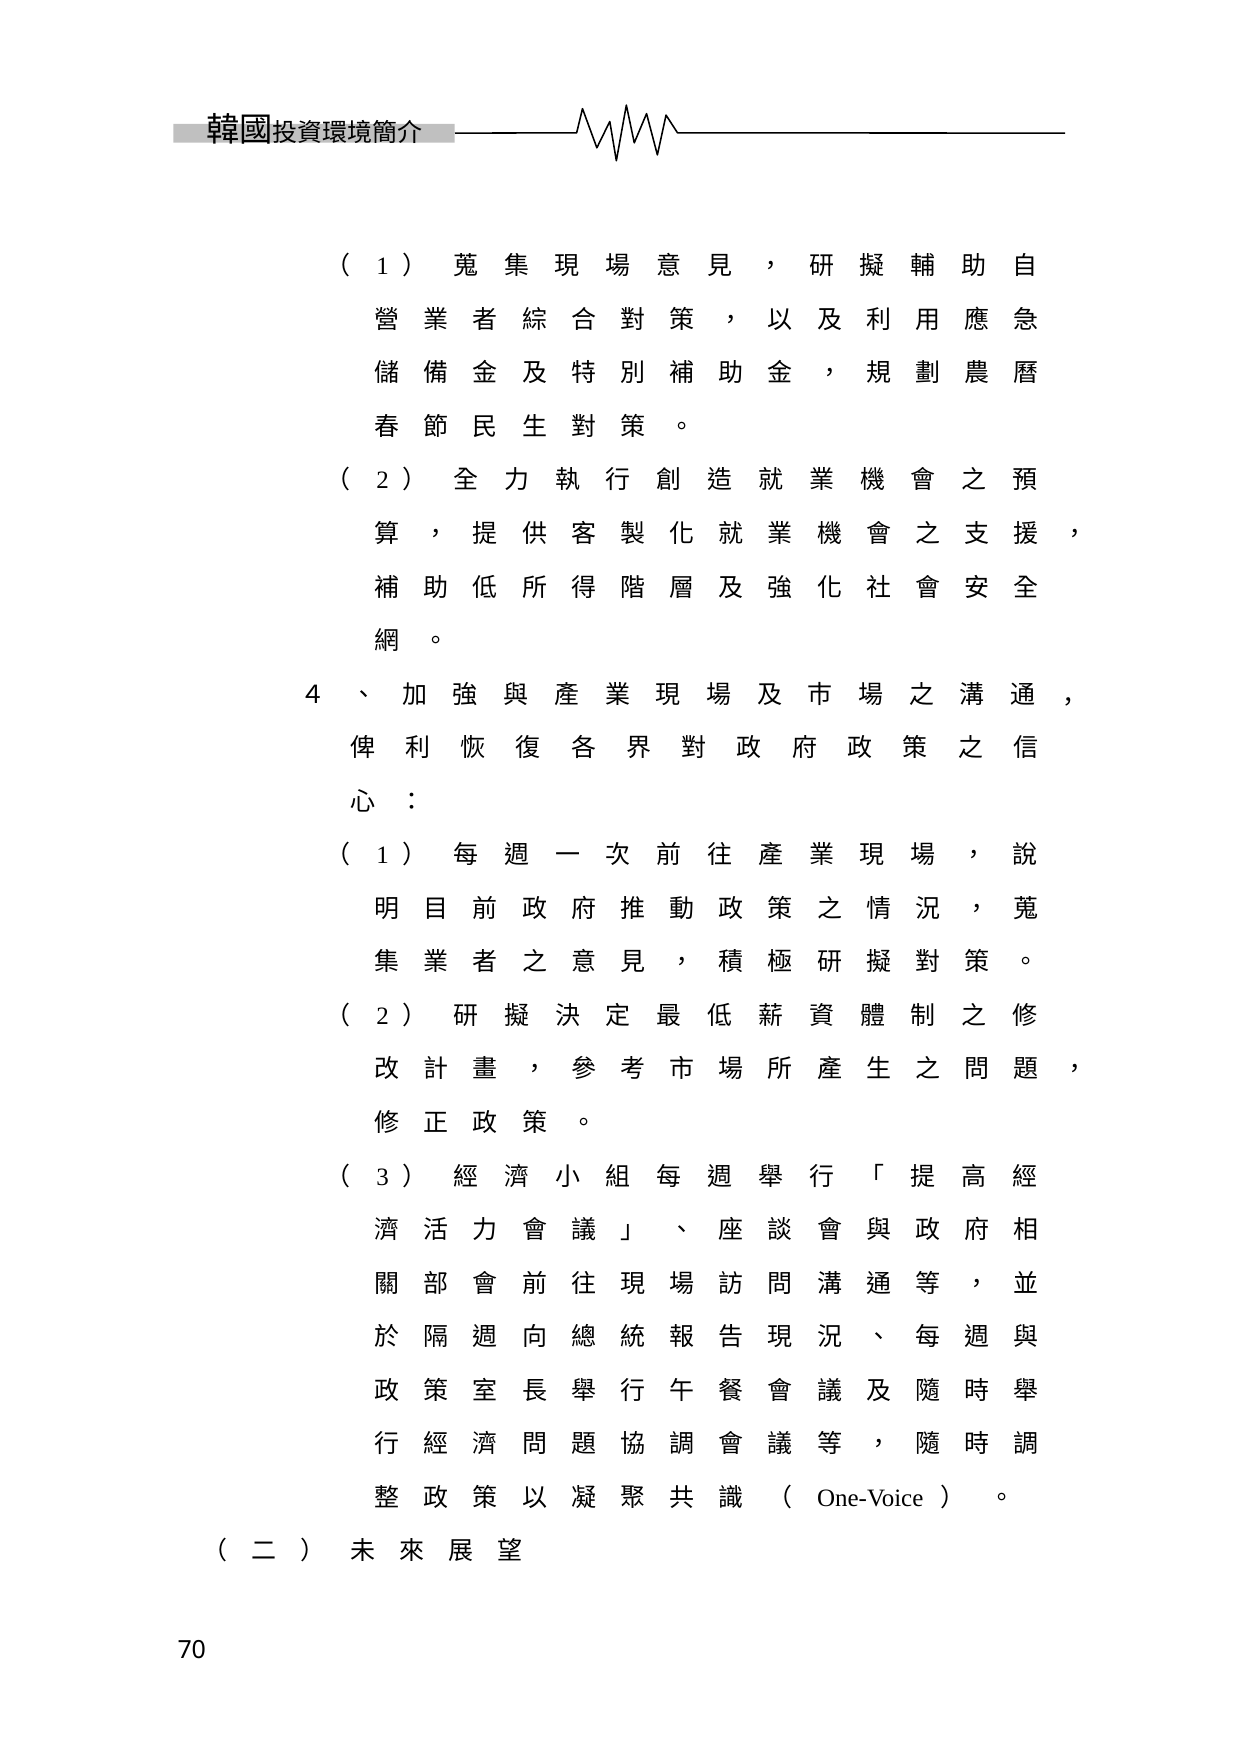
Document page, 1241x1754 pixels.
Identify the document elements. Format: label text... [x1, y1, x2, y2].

text （1）每週一次前往產業現場，說明目前政府推動政策之情況，蒐集業者之意見，積極研擬對策。 [301, 826, 1063, 987]
text （3）經濟小組每週舉行「提高經濟活力會議」、座談會與政府相關部會前往現場訪問溝通等，並於隔週向總統報告現況、每週與政策室長舉行午餐會議及隨時舉行經濟問題協調會議等，隨時調整政策以凝聚共識（One-Voice）。 [301, 1147, 1063, 1522]
text （2）全力執行創造就業機會之預算，提供客製化就業機會之支援，補助低所得階層及強化社會安全網。 [301, 451, 1063, 666]
text ４、加強與產業現場及市場之溝通，俾利恢復各界對政府政策之信心： [276, 666, 1063, 826]
text （1）蒐集現場意見，研擬輔助自營業者綜合對策，以及利用應急儲備金及特別補助金，規劃農曆春節民生對策。 [301, 237, 1063, 451]
text （二）未來展望 [202, 1522, 1063, 1576]
text （2）研擬決定最低薪資體制之修改計畫，參考市場所產生之問題，修正政策。 [301, 987, 1063, 1147]
